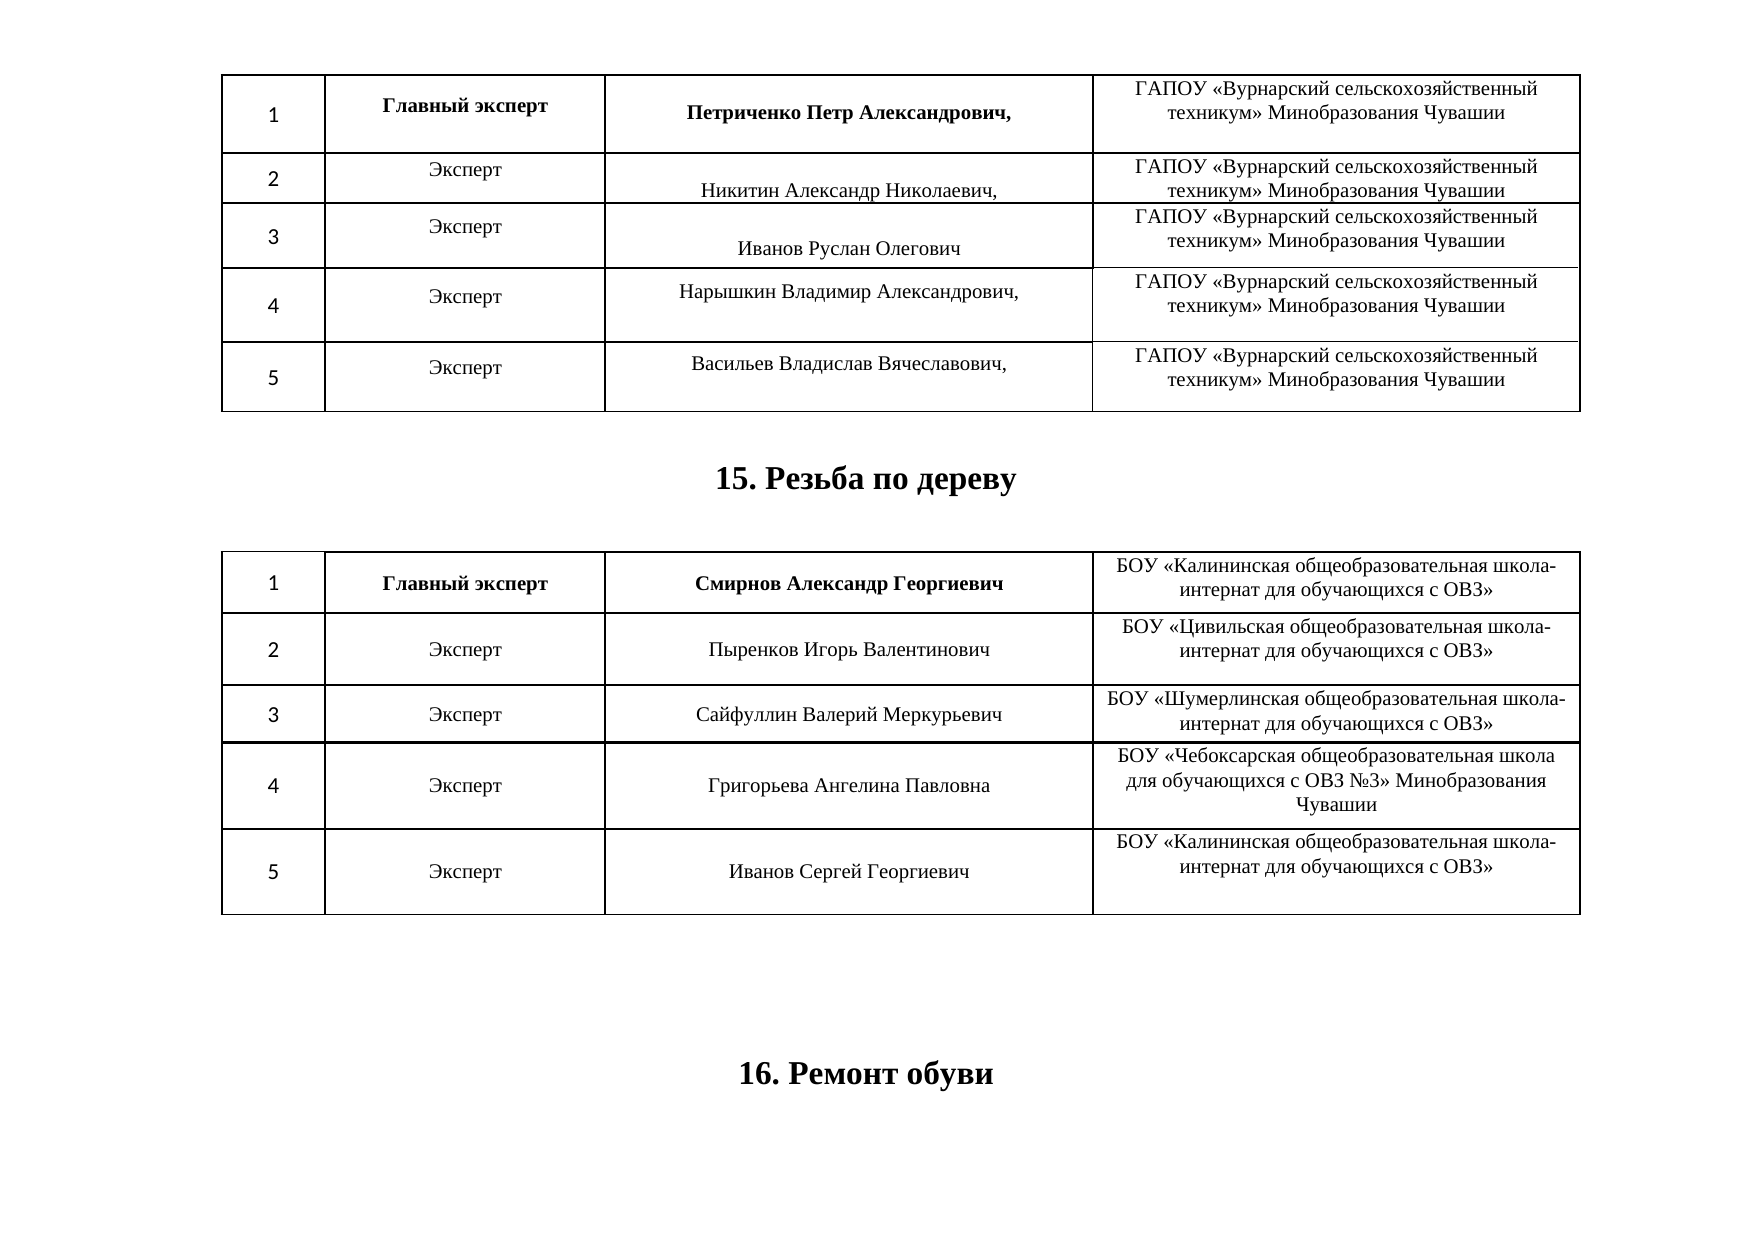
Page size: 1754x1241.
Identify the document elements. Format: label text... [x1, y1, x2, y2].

table_cell Нарышкин Владимир Александрович, [606, 269, 1092, 341]
table_cell Эксперт [326, 686, 604, 741]
table_header 1 [223, 76, 324, 152]
table_cell 4 [223, 744, 324, 827]
table_cell Эксперт [326, 269, 604, 341]
table_header Главный эксперт [326, 76, 604, 152]
table_cell 4 [223, 269, 324, 341]
table_cell Иванов Руслан Олегович [606, 204, 1092, 267]
table_cell Григорьева Ангелина Павловна [606, 744, 1092, 827]
text 16. Ремонт обуви [118, 1053, 1613, 1092]
table_cell Васильев Владислав Вячеславович, [606, 343, 1092, 411]
table_cell Эксперт [326, 154, 604, 202]
table_cell БОУ «Шумерлинская общеобразовательная школа-интернат для обучающихся с ОВЗ» [1094, 686, 1579, 741]
table_cell 5 [223, 343, 324, 411]
table_cell Эксперт [326, 830, 604, 913]
table_cell Эксперт [326, 343, 604, 411]
table_header ГАПОУ «Вурнарский сельскохозяйственный техникум» Минобразования Чувашии [1094, 76, 1579, 152]
table_cell ГАПОУ «Вурнарский сельскохозяйственный техникум» Минобразования Чувашии [1093, 341, 1579, 411]
table_cell ГАПОУ «Вурнарский сельскохозяйственный техникум» Минобразования Чувашии [1094, 154, 1579, 202]
table_cell Пыренков Игорь Валентинович [606, 614, 1092, 684]
table_header БОУ «Калининская общеобразовательная школа-интернат для обучающихся с ОВЗ» [1094, 553, 1579, 612]
table_cell 2 [223, 614, 324, 684]
table_cell Эксперт [326, 204, 604, 267]
text 15. Резьба по дереву [118, 458, 1613, 496]
table_header 1 [223, 552, 324, 612]
table_cell Иванов Сергей Георгиевич [606, 830, 1092, 913]
table_header Петриченко Петр Александрович, [606, 76, 1092, 152]
table_cell Эксперт [326, 744, 604, 827]
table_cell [1094, 830, 1579, 913]
table_header Смирнов Александр Георгиевич [606, 553, 1092, 612]
table_cell 2 [223, 154, 324, 202]
table_cell ГАПОУ «Вурнарский сельскохозяйственный техникум» Минобразования Чувашии [1094, 204, 1579, 267]
table_cell 3 [223, 204, 324, 267]
table_cell Эксперт [326, 614, 604, 684]
table_cell Никитин Александр Николаевич, [606, 154, 1092, 202]
table_cell ГАПОУ «Вурнарский сельскохозяйственный техникум» Минобразования Чувашии [1093, 267, 1579, 341]
table_cell 5 [223, 830, 324, 913]
table_header Главный эксперт [326, 553, 604, 612]
table_cell Сайфуллин Валерий Меркурьевич [606, 686, 1092, 741]
table_cell 3 [223, 686, 324, 741]
table_cell БОУ «Чебоксарская общеобразовательная школа для обучающихся с ОВЗ №3» Минобразования Чувашии [1094, 744, 1579, 827]
table_cell БОУ «Цивильская общеобразовательная школа-интернат для обучающихся с ОВЗ» [1094, 614, 1579, 684]
